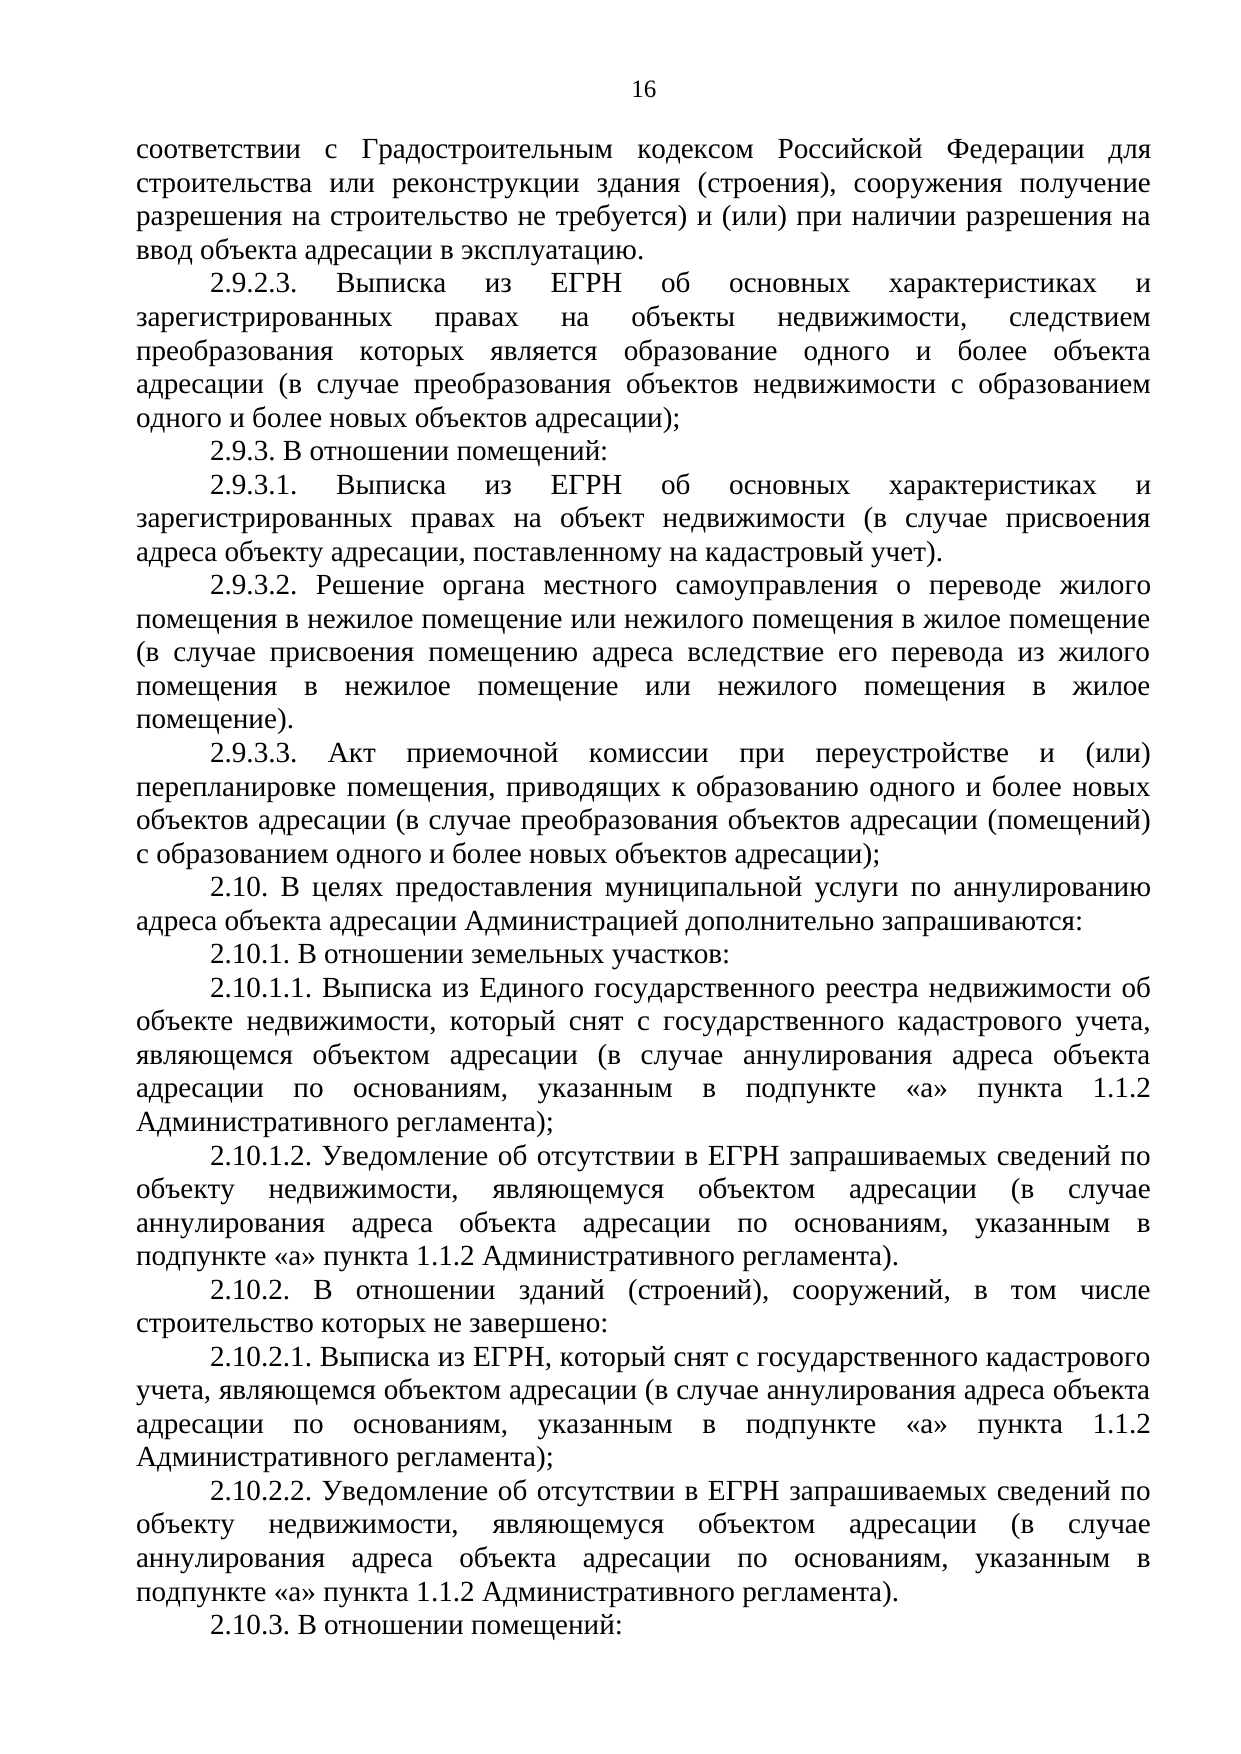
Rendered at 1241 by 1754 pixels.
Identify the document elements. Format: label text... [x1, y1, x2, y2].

text 2.9.2.3. Выписка из ЕГРН об основных характеристиках и зарегистрированных правах на объекты недвижимости, следствием преобразования которых является образование одного и более объекта адресации (в случае преобразования объектов недвижимости с образованием одного и более новых объектов адресации); [136, 266, 1152, 433]
text 2.10. В целях предоставления муниципальной услуги по аннулированию адреса объекта адресации Администрацией дополнительно запрашиваются: [136, 869, 1152, 936]
text 2.9.3.1. Выписка из ЕГРН об основных характеристиках и зарегистрированных правах на объект недвижимости (в случае присвоения адреса объекту адресации, поставленному на кадастровый учет). [136, 467, 1152, 567]
text 2.10.2. В отношении зданий (строений), сооружений, в том числе строительство которых не завершено: [136, 1272, 1152, 1339]
text 2.10.1. В отношении земельных участков: [136, 936, 1152, 970]
text 2.10.1.1. Выписка из Единого государственного реестра недвижимости об объекте недвижимости, который снят с государственного кадастрового учета, являющемся объектом адресации (в случае аннулирования адреса объекта адресации по основаниям, указанным в подпункте «а» пункта 1.1.2 Административного регламента); [136, 970, 1152, 1138]
text 2.9.3.3. Акт приемочной комиссии при переустройстве и (или) перепланировке помещения, приводящих к образованию одного и более новых объектов адресации (в случае преобразования объектов адресации (помещений) с образованием одного и более новых объектов адресации); [136, 735, 1152, 869]
text 2.10.2.2. Уведомление об отсутствии в ЕГРН запрашиваемых сведений по объекту недвижимости, являющемуся объектом адресации (в случае аннулирования адреса объекта адресации по основаниям, указанным в подпункте «а» пункта 1.1.2 Административного регламента). [136, 1473, 1152, 1607]
text 2.10.3. В отношении помещений: [136, 1607, 1152, 1641]
text 2.9.3. В отношении помещений: [136, 433, 1152, 467]
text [136, 131, 1152, 266]
text 2.9.3.2. Решение органа местного самоуправления о переводе жилого помещения в нежилое помещение или нежилого помещения в жилое помещение (в случае присвоения помещению адреса вследствие его перевода из жилого помещения в нежилое помещение или нежилого помещения в жилое помещение). [136, 567, 1152, 735]
text 2.10.2.1. Выписка из ЕГРН, который снят с государственного кадастрового учета, являющемся объектом адресации (в случае аннулирования адреса объекта адресации по основаниям, указанным в подпункте «а» пункта 1.1.2 Административного регламента); [136, 1339, 1152, 1473]
text 2.10.1.2. Уведомление об отсутствии в ЕГРН запрашиваемых сведений по объекту недвижимости, являющемуся объектом адресации (в случае аннулирования адреса объекта адресации по основаниям, указанным в подпункте «а» пункта 1.1.2 Административного регламента). [136, 1138, 1152, 1272]
